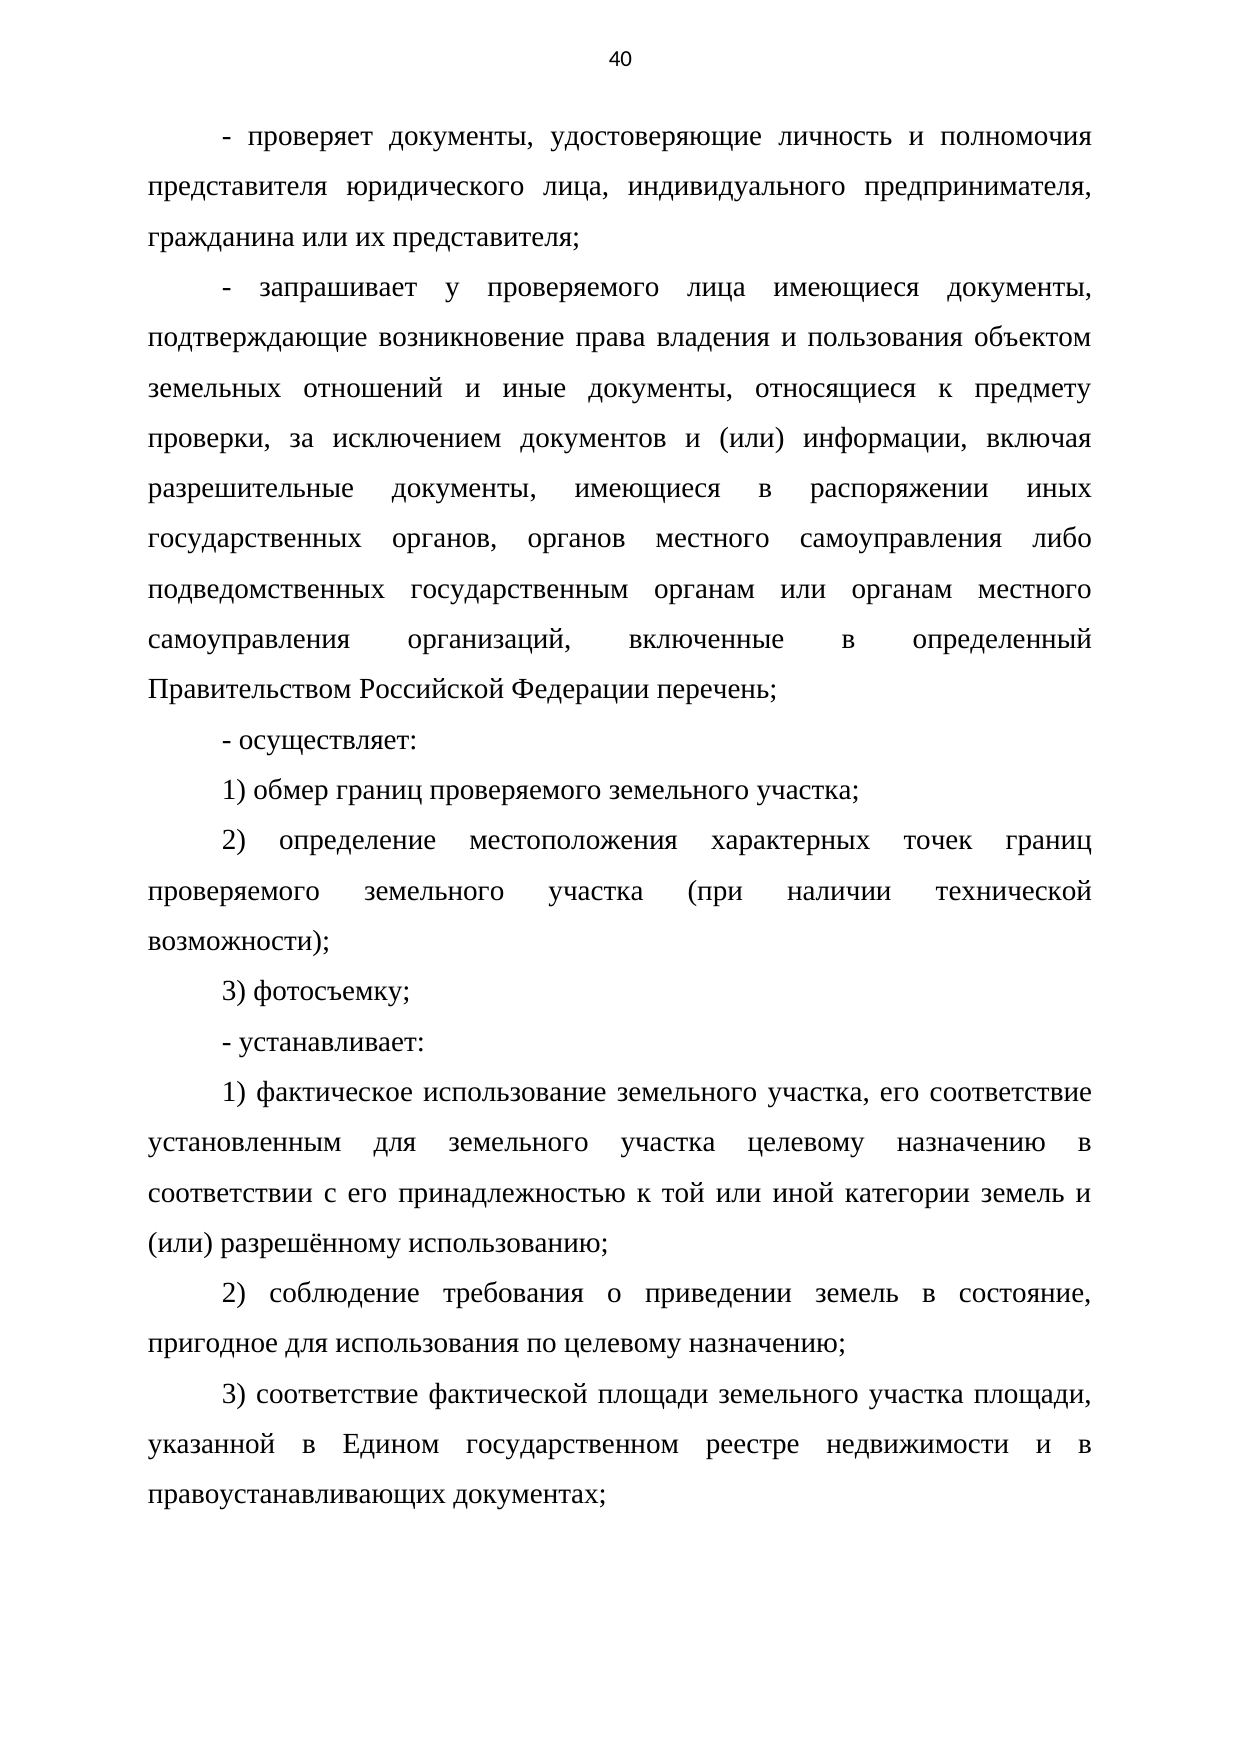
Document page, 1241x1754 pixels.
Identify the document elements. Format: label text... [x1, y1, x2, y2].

text 3) фотосъемку; [148, 973, 1092, 1007]
text 1) фактическое использование земельного участка, его соответствие установленным для земельного участка целевому назначению в соответствии с его принадлежностью к той или иной категории земель и (или) разрешённому использованию; [148, 1074, 1092, 1258]
text - проверяет документы, удостоверяющие личность и полномочия представителя юридического лица, индивидуального предпринимателя, гражданина или их представителя; [148, 118, 1092, 252]
text - осуществляет: [148, 722, 1092, 755]
text - устанавливает: [148, 1024, 1092, 1057]
text 2) определение местоположения характерных точек границ проверяемого земельного участка (при наличии технической возможности); [148, 822, 1092, 957]
text 3) соответствие фактической площади земельного участка площади, указанной в Едином государственном реестре недвижимости и в правоустанавливающих документах; [148, 1376, 1092, 1510]
text 2) соблюдение требования о приведении земель в состояние, пригодное для использования по целевому назначению; [148, 1275, 1092, 1359]
text 1) обмер границ проверяемого земельного участка; [148, 772, 1092, 806]
text - запрашивает у проверяемого лица имеющиеся документы, подтверждающие возникновение права владения и пользования объектом земельных отношений и иные документы, относящиеся к предмету проверки, за исключением документов и (или) информации, включая разрешительные документы, имеющиеся в распоряжении иных государственных органов, органов местного самоуправления либо подведомственных государственным органам или органам местного самоуправления организаций, включенные в определенный Правительством Российской Федерации перечень; [148, 269, 1092, 705]
